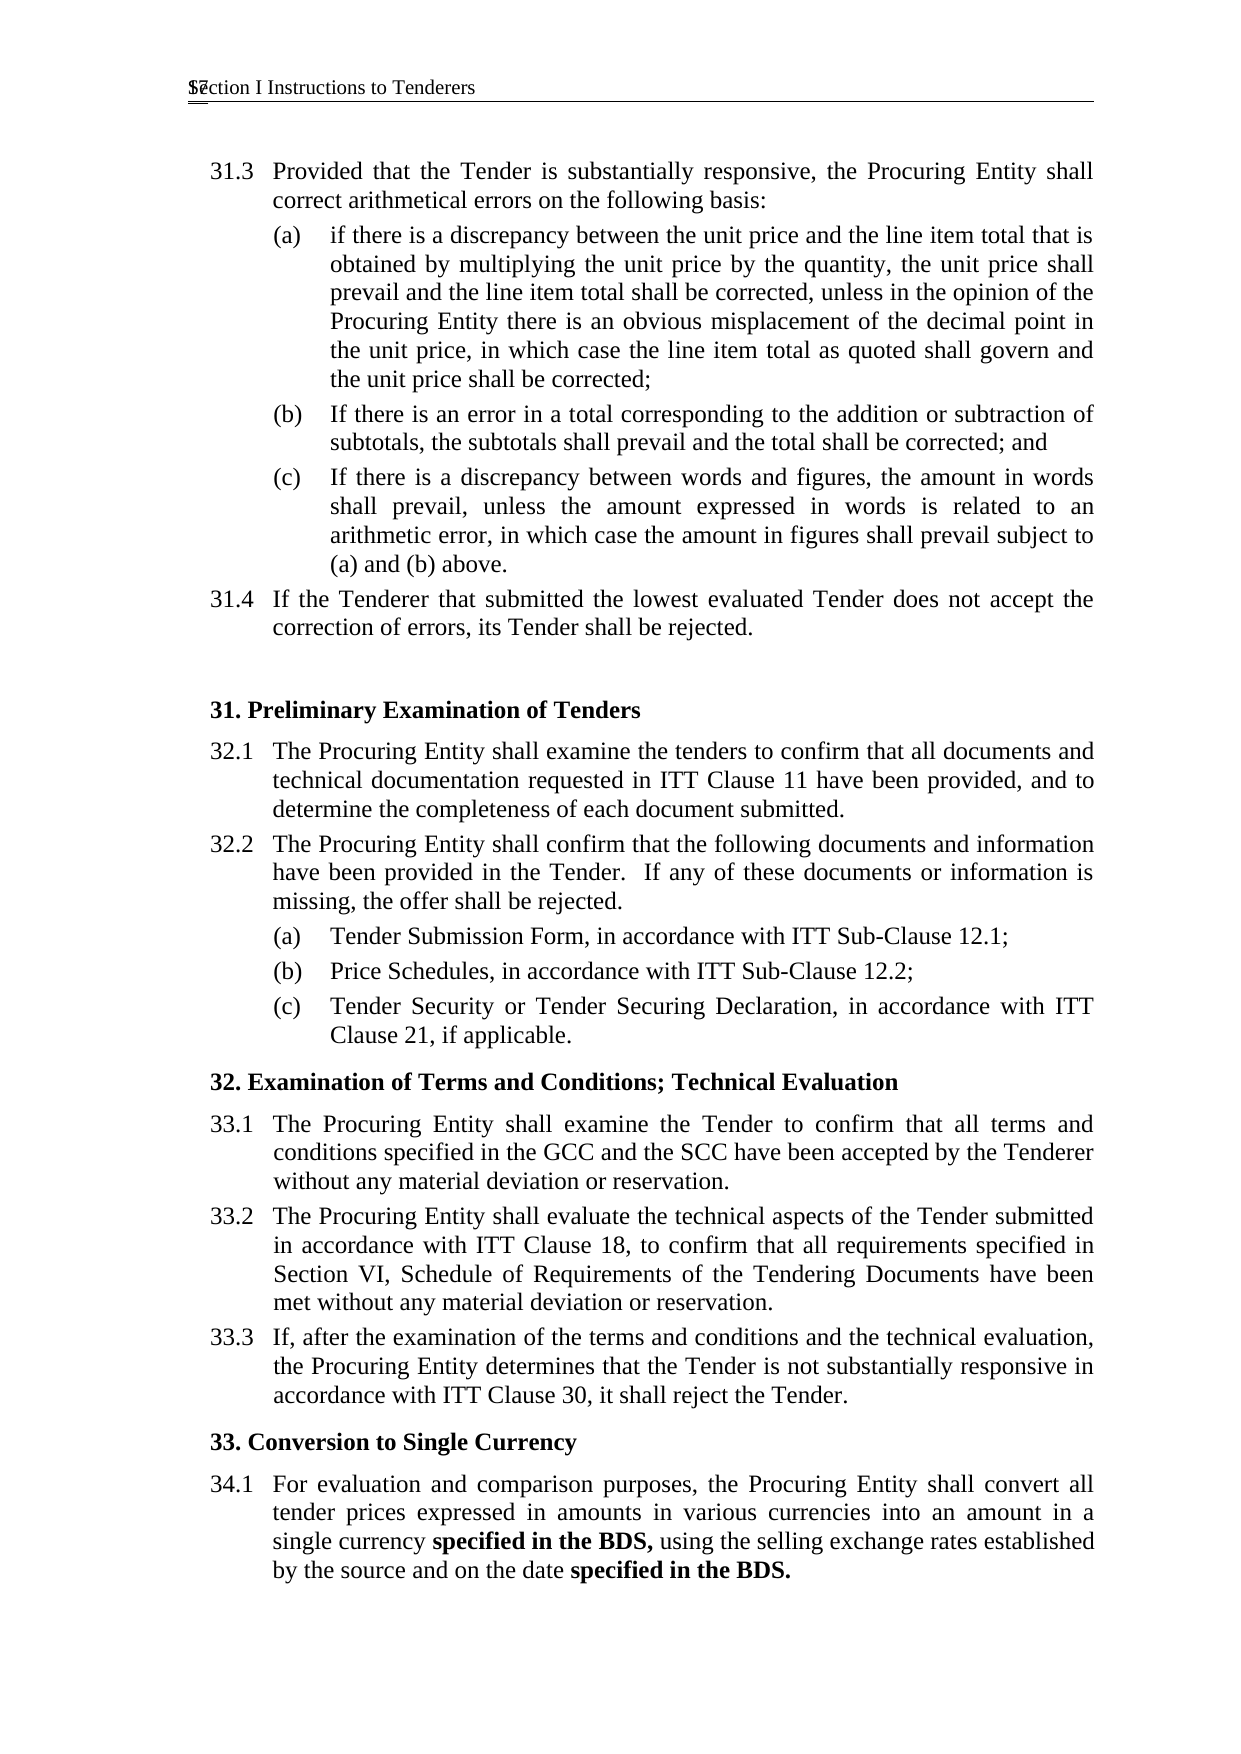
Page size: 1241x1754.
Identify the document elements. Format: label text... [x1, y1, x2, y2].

table_cell Examination of Terms and Conditions; Technical Evaluation The Procuring Entity shall examine the Tender to confirm that all terms and conditions specified in the GCC and the SCC have been accepted by the Tenderer without any material deviation or reservation. The Procuring Entity shall evaluate the technical aspects of the Tender submitted in accordance with ITT Clause 18, to confirm that all requirements specified in Section VI, Schedule of Requirements of the Tendering Documents have been met without any material deviation or reservation. If, after the examination of the terms and conditions and the technical evaluation, the Procuring Entity determines that the Tender is not substantially responsive in accordance with ITT Clause 30, it shall reject the Tender. [199, 1055, 1106, 1415]
table_cell Preliminary Examination of Tenders The Procuring Entity shall examine the tenders to confirm that all documents and technical documentation requested in ITT Clause 11 have been provided, and to determine the completeness of each document submitted. The Procuring Entity shall confirm that the following documents and information have been provided in the Tender. If any of these documents or information is missing, the offer shall be rejected. Tender Submission Form, in accordance with ITT Sub-Clause 12.1; Price Schedules, in accordance with ITT Sub-Clause 12.2; Tender Security or Tender Securing Declaration, in accordance with ITT Clause 21, if applicable. [199, 683, 1106, 1055]
table_cell Conversion to Single Currency For evaluation and comparison purposes, the Procuring Entity shall convert all tender prices expressed in amounts in various currencies into an amount in a single currency specified in the BDS, using the selling exchange rates established by the source and on the date specified in the BDS. [199, 1415, 1106, 1590]
